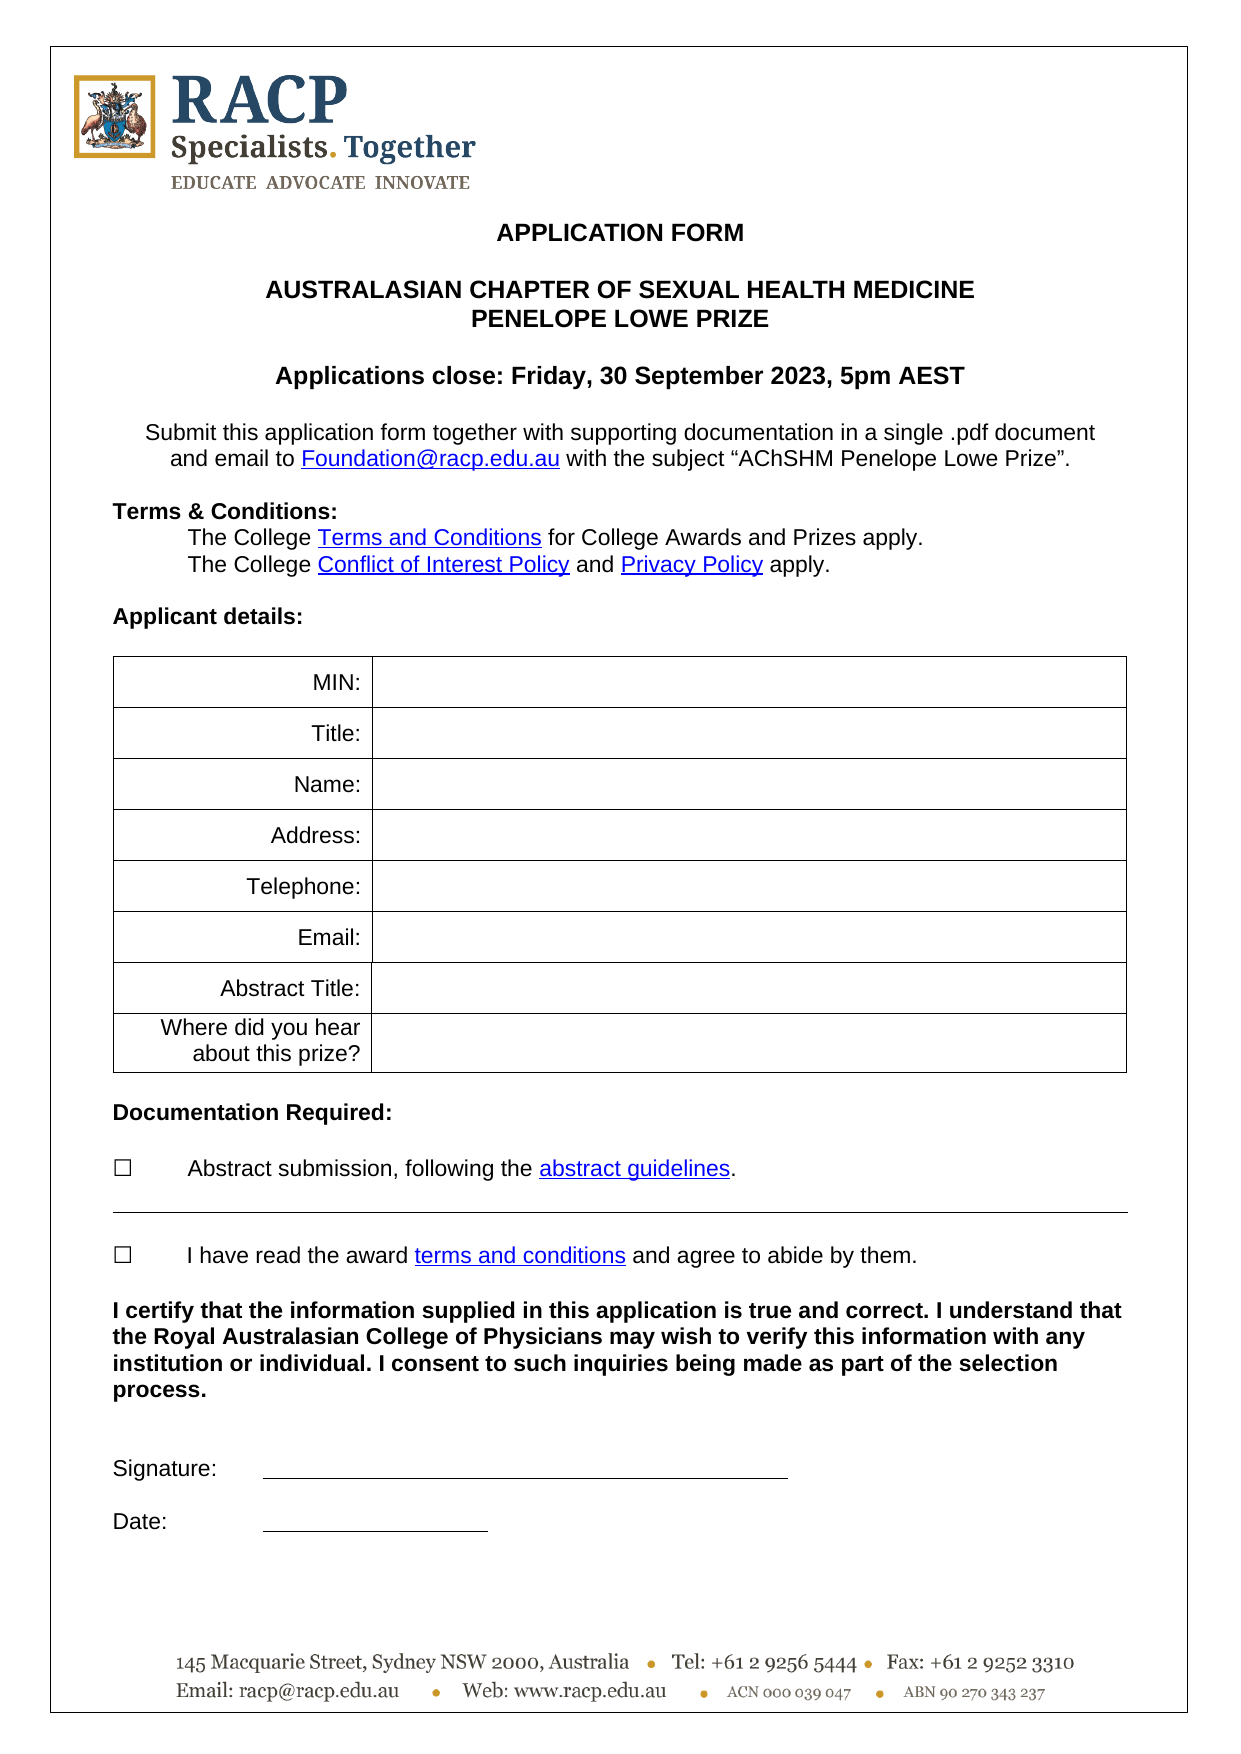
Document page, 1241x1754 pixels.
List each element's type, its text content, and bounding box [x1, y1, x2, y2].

text I certify that the information supplied in this application is true and correct. I understand that the Royal Australasian College of Physicians may wish to verify this information with any institution or individual. I consent to such inquiries being made as part of the selection process. [112, 1297, 1128, 1402]
table_cell Title: [114, 708, 372, 758]
text AUSTRALASIAN CHAPTER OF SEXUAL HEALTH MEDICINE [98, 275, 1143, 304]
text Date: [112, 1508, 1128, 1534]
text The College Conflict of Interest Policy and Privacy Policy apply. [187, 551, 1128, 577]
text Documentation Required: [112, 1099, 1128, 1125]
table_cell Email: [114, 912, 372, 962]
table_cell [373, 912, 1126, 962]
table_cell Where did you hear about this prize? [114, 1014, 371, 1072]
table_cell Address: [114, 810, 372, 860]
table_header MIN: [114, 657, 372, 707]
table_cell [373, 810, 1126, 860]
table_cell [372, 963, 1126, 1013]
table_cell Telephone: [114, 861, 372, 911]
table_cell [373, 861, 1126, 911]
table_cell Abstract Title: [114, 963, 371, 1013]
text Abstract submission, following the abstract guidelines. [112, 1152, 1128, 1183]
picture [74, 75, 476, 189]
text Signature: [112, 1455, 1128, 1481]
text PENELOPE LOWE PRIZE [98, 304, 1143, 333]
text and email to Foundation@racp.edu.au with the subject “AChSHM Penelope Lowe Prize”. [98, 445, 1143, 472]
text Submit this application form together with supporting documentation in a single .pdf document [98, 419, 1143, 445]
table_cell Name: [114, 759, 372, 809]
table_cell [372, 1014, 1126, 1072]
text The College Terms and Conditions for College Awards and Prizes apply. [187, 524, 1128, 551]
picture [173, 1649, 1083, 1705]
table_cell [373, 708, 1126, 758]
table_header [373, 657, 1126, 707]
table_cell [373, 759, 1126, 809]
text I have read the award terms and conditions and agree to abide by them. [112, 1239, 1128, 1271]
text Applicant details: [112, 603, 1128, 630]
text Terms & Conditions: [112, 498, 1128, 524]
text Applications close: Friday, 30 September 2023, 5pm AEST [98, 361, 1143, 390]
subtitle APPLICATION FORM [98, 218, 1143, 246]
